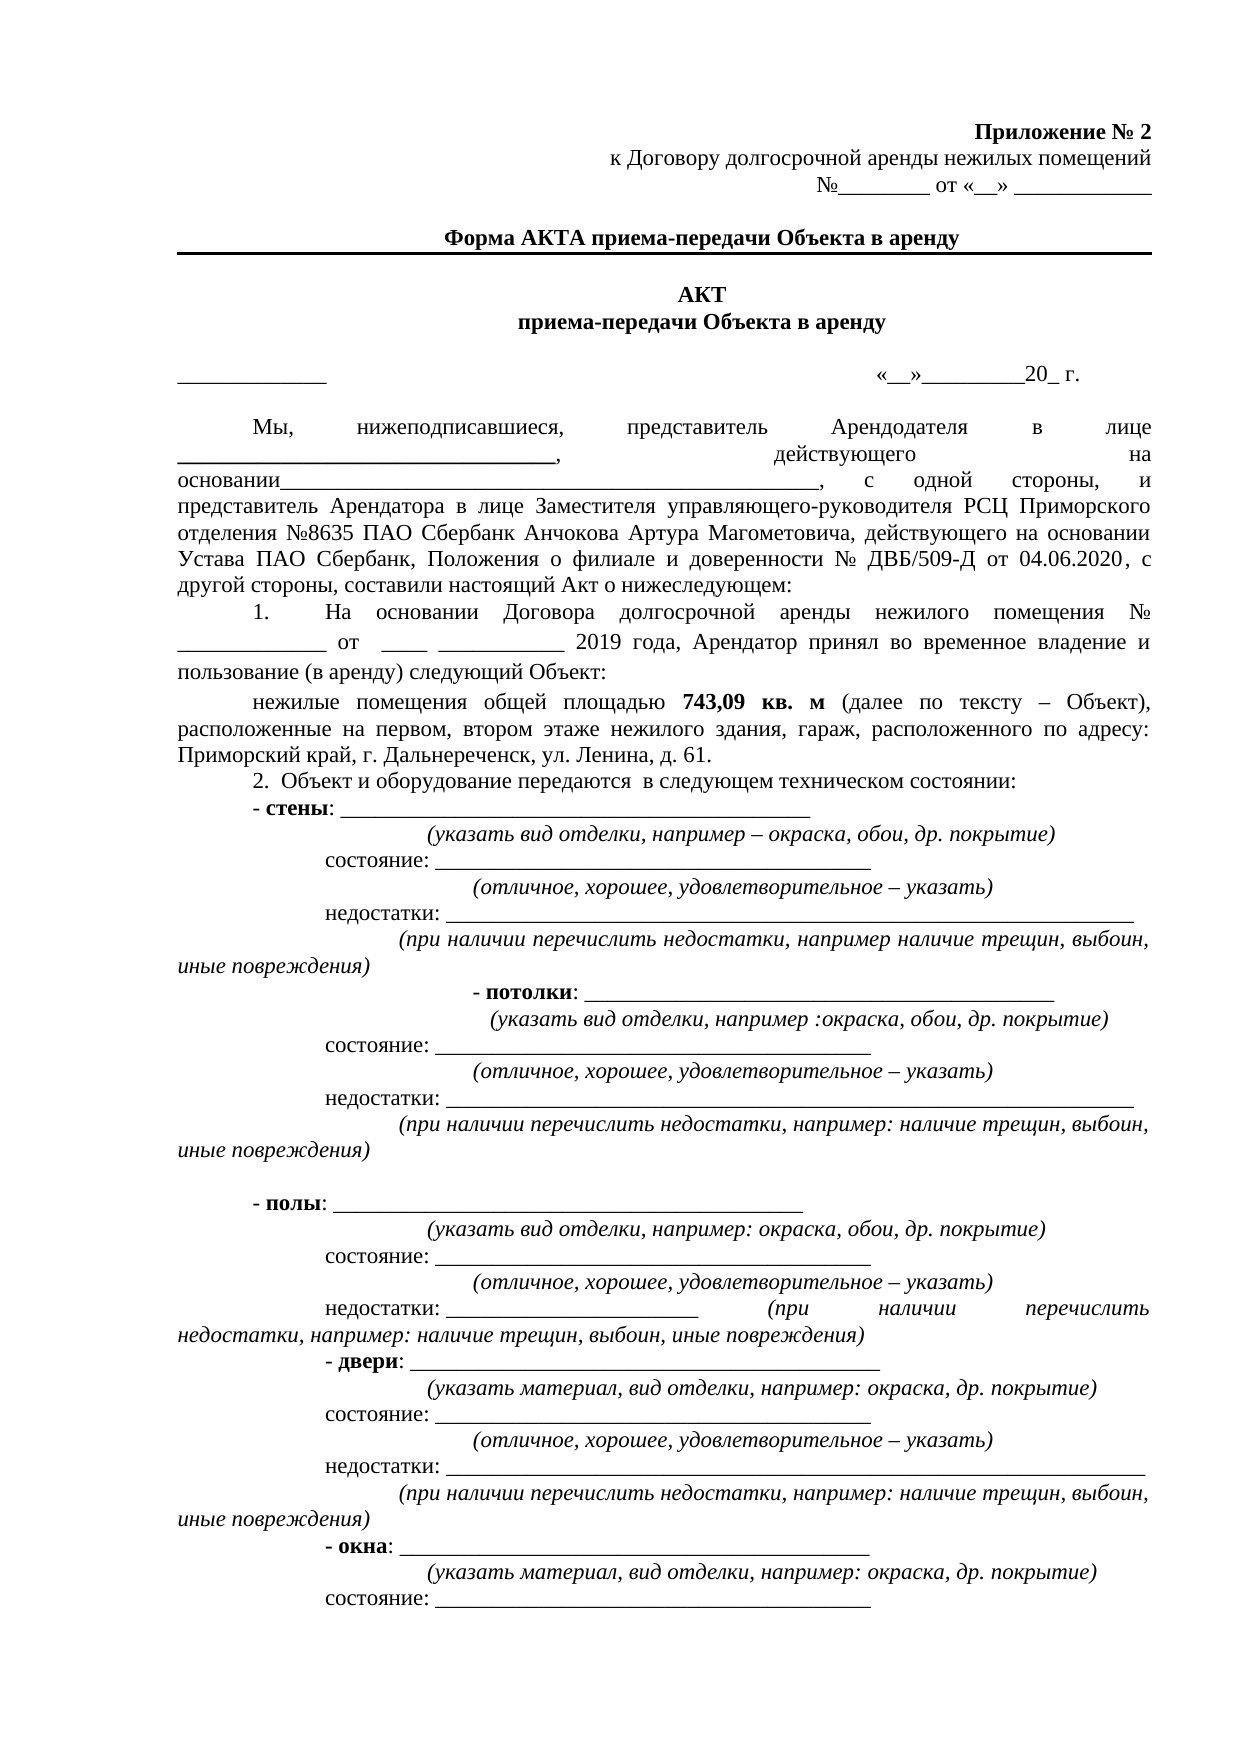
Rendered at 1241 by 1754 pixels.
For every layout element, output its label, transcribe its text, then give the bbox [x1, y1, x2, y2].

text (отличное, хорошее, удовлетворительное – указать) [177, 1268, 1152, 1294]
text недостатки: _____________________________________________________________ [177, 1453, 1152, 1479]
text 2. Объект и оборудование передаются в следующем техническом состоянии: [177, 767, 1152, 794]
text недостатки: ______________________ (при наличии перечислить недостатки, например: наличие трещин, выбоин, иные повреждения) [177, 1294, 1152, 1347]
text (указать вид отделки, например – окраска, обои, др. покрытие) [177, 820, 1152, 846]
text к Договору долгосрочной аренды нежилых помещений [177, 144, 1152, 171]
text - стены: _________________________________________ [177, 794, 1152, 820]
text - потолки: _________________________________________ [177, 978, 1152, 1004]
text (указать вид отделки, например :окраска, обои, др. покрытие) [177, 1004, 1152, 1031]
text недостатки: ____________________________________________________________ [177, 1084, 1152, 1110]
text состояние: ______________________________________ [177, 846, 1152, 873]
text №________ от «__» ____________ [177, 171, 1152, 197]
text приема-передачи Объекта в аренду [177, 308, 1152, 334]
text Форма АКТА приема-передачи Объекта в аренду [177, 223, 1152, 252]
text (отличное, хорошее, удовлетворительное – указать) [177, 1057, 1152, 1084]
text (указать материал, вид отделки, например: окраска, др. покрытие) [177, 1558, 1152, 1584]
text (указать материал, вид отделки, например: окраска, др. покрытие) [177, 1373, 1152, 1400]
text (при наличии перечислить недостатки, например наличие трещин, выбоин, иные повреждения) [177, 926, 1152, 978]
text (при наличии перечислить недостатки, например: наличие трещин, выбоин, иные повреждения) [177, 1110, 1152, 1163]
text (указать вид отделки, например: окраска, обои, др. покрытие) [177, 1215, 1152, 1242]
text - окна: _________________________________________ [177, 1532, 1152, 1558]
text Мы, нижеподписавшиеся, представитель Арендодателя в лице _________________________________, действующего на основании_______________________________________________, с одной стороны, и представитель Арендатора в лице Заместителя управляющего-руководителя РСЦ Приморского отделения №8635 ПАО Сбербанк Анчокова Артура Магометовича, действующего на основании Устава ПАО Сбербанк, Положения о филиале и доверенности № ДВБ/509-Д от 04.06.2020, с другой стороны, составили настоящий Акт о нижеследующем: [177, 413, 1152, 598]
text (при наличии перечислить недостатки, например: наличие трещин, выбоин, иные повреждения) [177, 1479, 1152, 1532]
text состояние: ______________________________________ [177, 1400, 1152, 1426]
list На основании Договора долгосрочной аренды нежилого помещения № _____________ от ____ ___________ 2019 года, Арендатор принял во временное владение и пользование (в аренду) следующий Объект: [177, 598, 1152, 684]
text состояние: ______________________________________ [177, 1242, 1152, 1268]
text Приложение № 2 [177, 118, 1152, 144]
text нежилые помещения общей площадью 743,09 кв. м (далее по тексту – Объект), расположенные на первом, втором этаже нежилого здания, гараж, расположенного по адресу: Приморский край, г. Дальнереченск, ул. Ленина, д. 61. [177, 688, 1152, 767]
text (отличное, хорошее, удовлетворительное – указать) [177, 873, 1152, 899]
text недостатки: ____________________________________________________________ [177, 899, 1152, 926]
text АКТ [177, 281, 1152, 308]
text - двери: _________________________________________ [177, 1347, 1152, 1373]
text _____________ «__»_________20_ г. [177, 361, 1152, 387]
text - полы: _________________________________________ [177, 1189, 1152, 1215]
text (отличное, хорошее, удовлетворительное – указать) [177, 1426, 1152, 1453]
text состояние: ______________________________________ [177, 1584, 1152, 1611]
text состояние: ______________________________________ [177, 1031, 1152, 1057]
